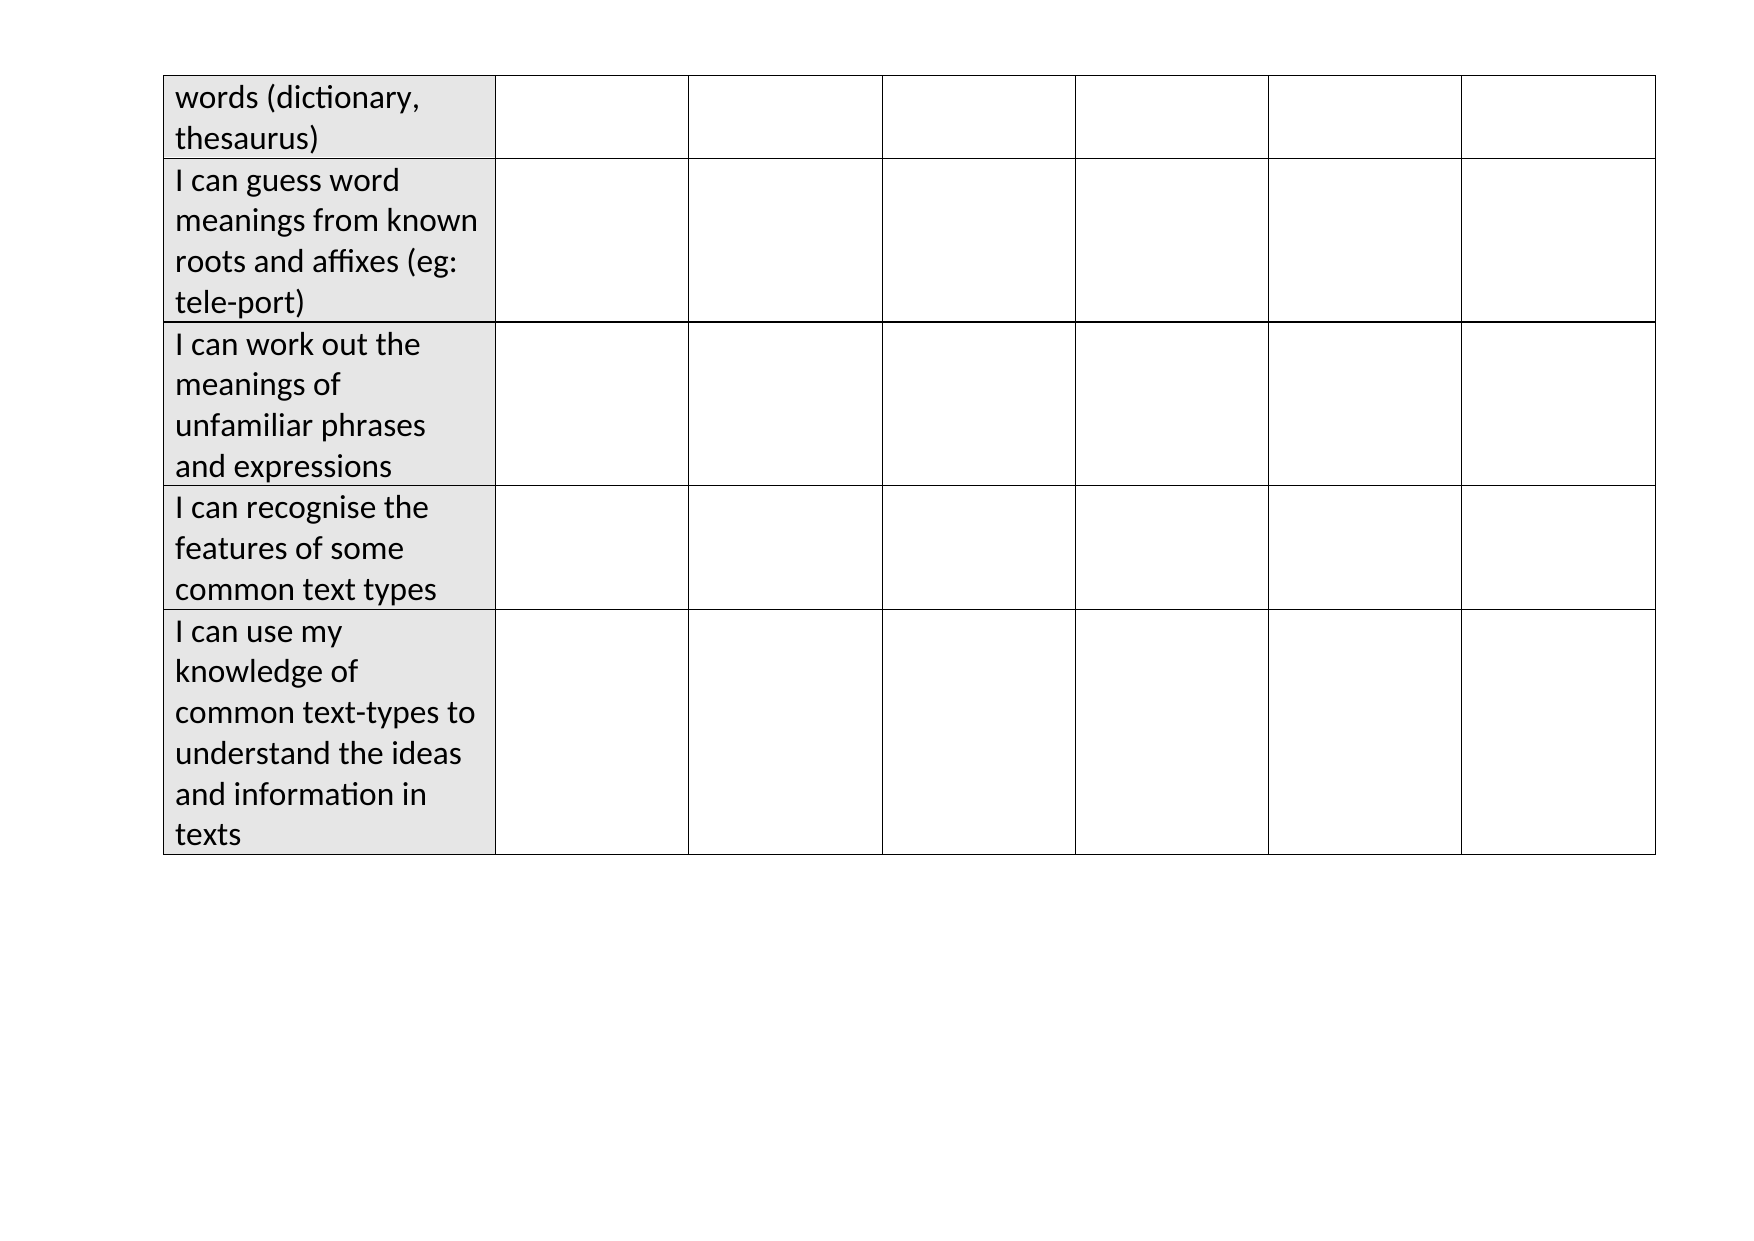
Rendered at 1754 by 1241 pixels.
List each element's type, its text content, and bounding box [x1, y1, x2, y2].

table_cell [496, 159, 688, 321]
table_cell [883, 486, 1075, 609]
table_cell [1076, 323, 1268, 485]
table_cell [1269, 159, 1461, 321]
table_cell [689, 323, 882, 485]
table_cell [1462, 486, 1655, 609]
table_cell [1269, 323, 1461, 485]
table_cell I can recognise the features of some common text types [164, 486, 495, 609]
table_cell [1462, 323, 1655, 485]
table_cell [1269, 610, 1461, 854]
table_cell [689, 486, 882, 609]
table_cell [883, 159, 1075, 321]
table_cell I can work out the meanings of unfamiliar phrases and expressions [164, 323, 495, 485]
table_cell [689, 159, 882, 321]
table_cell [1462, 76, 1655, 157]
table_cell I can guess word meanings from known roots and affixes (eg: tele-port) [164, 159, 495, 321]
table_cell [1462, 610, 1655, 854]
table_cell [1076, 610, 1268, 854]
table_cell [689, 76, 882, 157]
table_cell [1269, 486, 1461, 609]
table_cell [496, 610, 688, 854]
table_cell [1076, 76, 1268, 157]
table_cell [496, 486, 688, 609]
table_cell [496, 323, 688, 485]
table_cell I can use my knowledge of common text-types to understand the ideas and information in texts [164, 610, 495, 854]
table_cell [1076, 159, 1268, 321]
table_cell [883, 76, 1075, 157]
table_cell [1462, 159, 1655, 321]
table_cell [1076, 486, 1268, 609]
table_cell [164, 76, 495, 157]
table_cell [883, 323, 1075, 485]
table_cell [1269, 76, 1461, 157]
table_cell [689, 610, 882, 854]
table_cell [883, 610, 1075, 854]
table_cell [496, 76, 688, 157]
